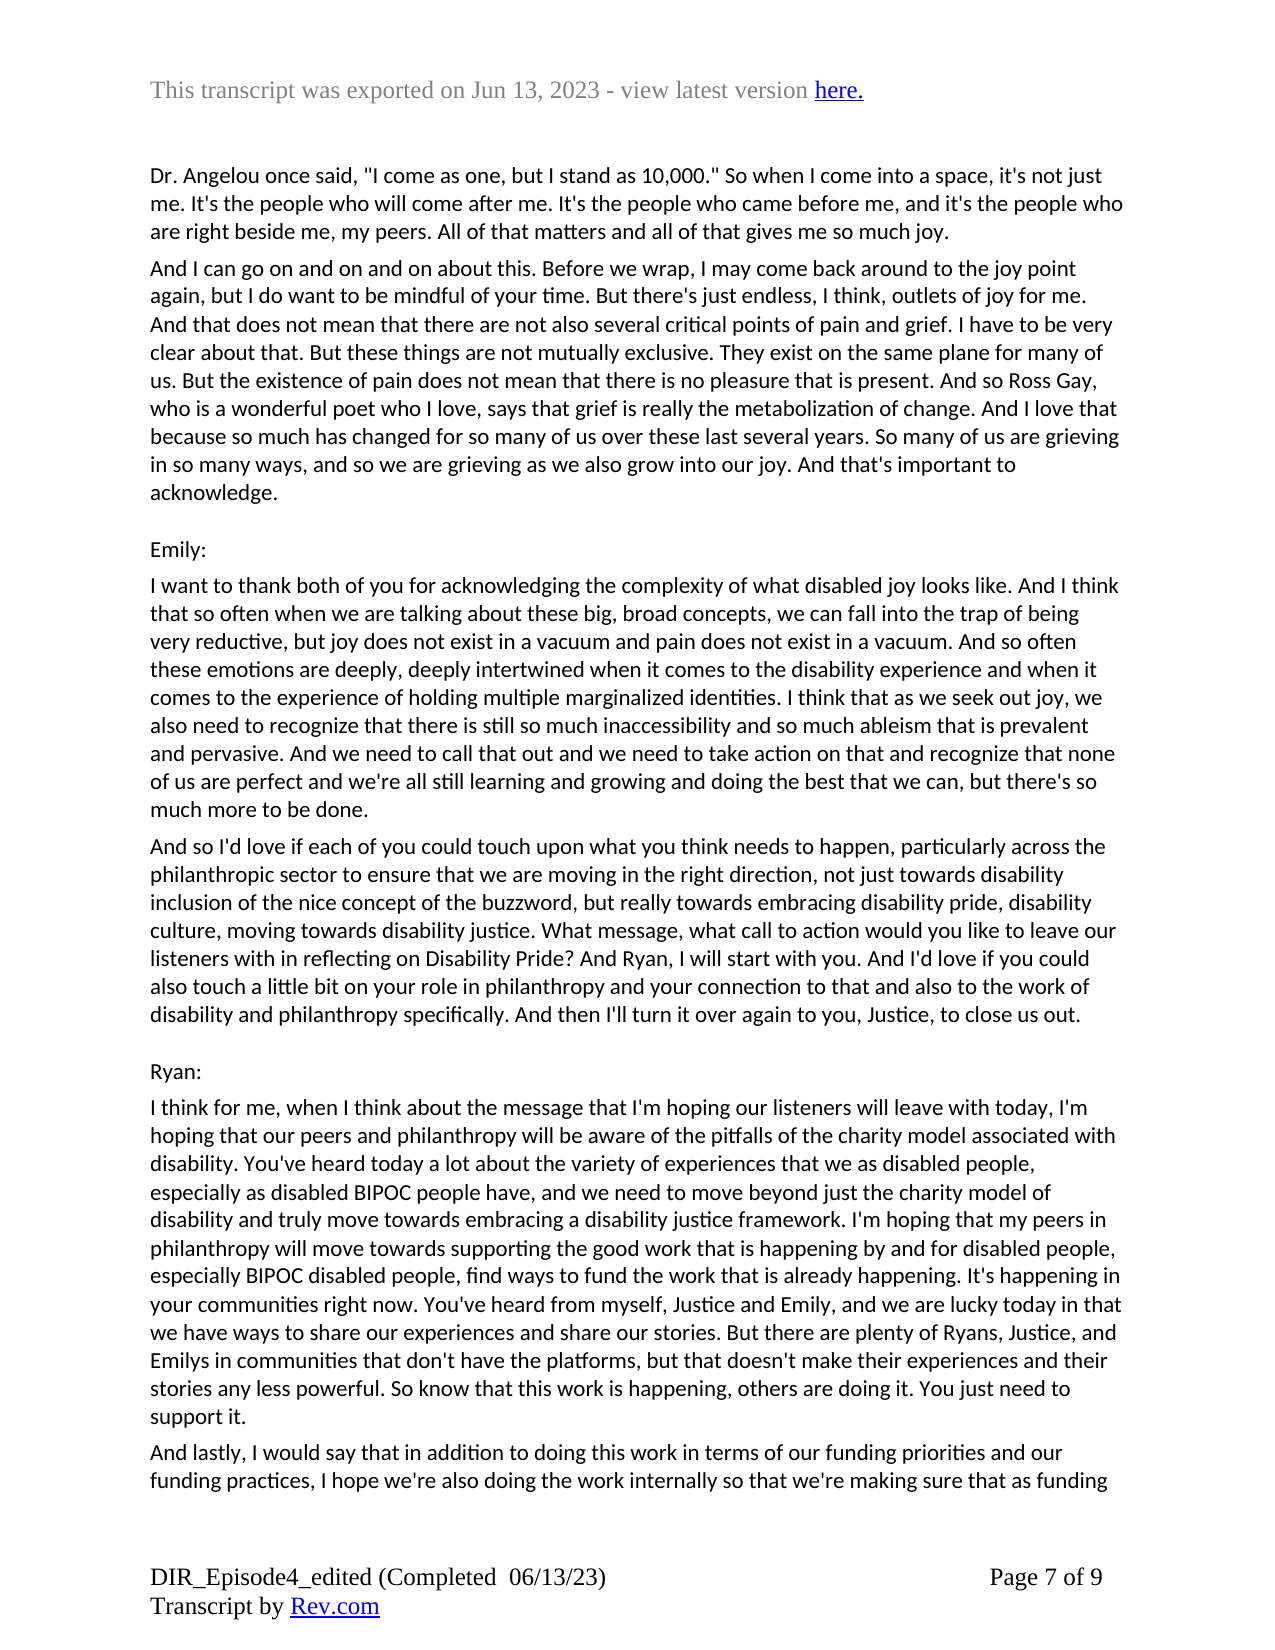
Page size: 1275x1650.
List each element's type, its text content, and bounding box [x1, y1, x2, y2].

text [150, 161, 1125, 245]
text Emily: [150, 535, 1125, 563]
text I want to thank both of you for acknowledging the complexity of what disabled joy looks like. And I think that so often when we are talking about these big, broad concepts, we can fall into the trap of being very reductive, but joy does not exist in a vacuum and pain does not exist in a vacuum. And so often these emotions are deeply, deeply intertwined when it comes to the disability experience and when it comes to the experience of holding multiple marginalized identities. I think that as we seek out joy, we also need to recognize that there is still so much inaccessibility and so much ableism that is prevalent and pervasive. And we need to call that out and we need to take action on that and recognize that none of us are perfect and we're all still learning and growing and doing the best that we can, but there's so much more to be done. [150, 571, 1125, 823]
text And I can go on and on and on about this. Before we wrap, I may come back around to the joy point again, but I do want to be mindful of your time. But there's just endless, I think, outlets of joy for me. And that does not mean that there are not also several critical points of pain and grief. I have to be very clear about that. But these things are not mutually exclusive. They exist on the same plane for many of us. But the existence of pain does not mean that there is no pleasure that is present. And so Ross Gay, who is a wonderful poet who I love, says that grief is really the metabolization of change. And I love that because so much has changed for so many of us over these last several years. So many of us are grieving in so many ways, and so we are grieving as we also grow into our joy. And that's important to acknowledge. [150, 254, 1125, 506]
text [150, 1438, 1125, 1494]
text I think for me, when I think about the message that I'm hoping our listeners will leave with today, I'm hoping that our peers and philanthropy will be aware of the pitfalls of the charity model associated with disability. You've heard today a lot about the variety of experiences that we as disabled people, especially as disabled BIPOC people have, and we need to move beyond just the charity model of disability and truly move towards embracing a disability justice framework. I'm hoping that my peers in philanthropy will move towards supporting the good work that is happening by and for disabled people, especially BIPOC disabled people, find ways to fund the work that is already happening. It's happening in your communities right now. You've heard from myself, Justice and Emily, and we are lucky today in that we have ways to share our experiences and share our stories. But there are plenty of Ryans, Justice, and Emilys in communities that don't have the platforms, but that doesn't make their experiences and their stories any less powerful. So know that this work is happening, others are doing it. You just need to support it. [150, 1093, 1125, 1430]
text And so I'd love if each of you could touch upon what you think needs to happen, particularly across the philanthropic sector to ensure that we are moving in the right direction, not just towards disability inclusion of the nice concept of the buzzword, but really towards embracing disability pride, disability culture, moving towards disability justice. What message, what call to action would you like to leave our listeners with in reflecting on Disability Pride? And Ryan, I will start with you. And I'd love if you could also touch a little bit on your role in philanthropy and your connection to that and also to the work of disability and philanthropy specifically. And then I'll turn it over again to you, Justice, to close us out. [150, 832, 1125, 1028]
text Ryan: [150, 1057, 1125, 1085]
